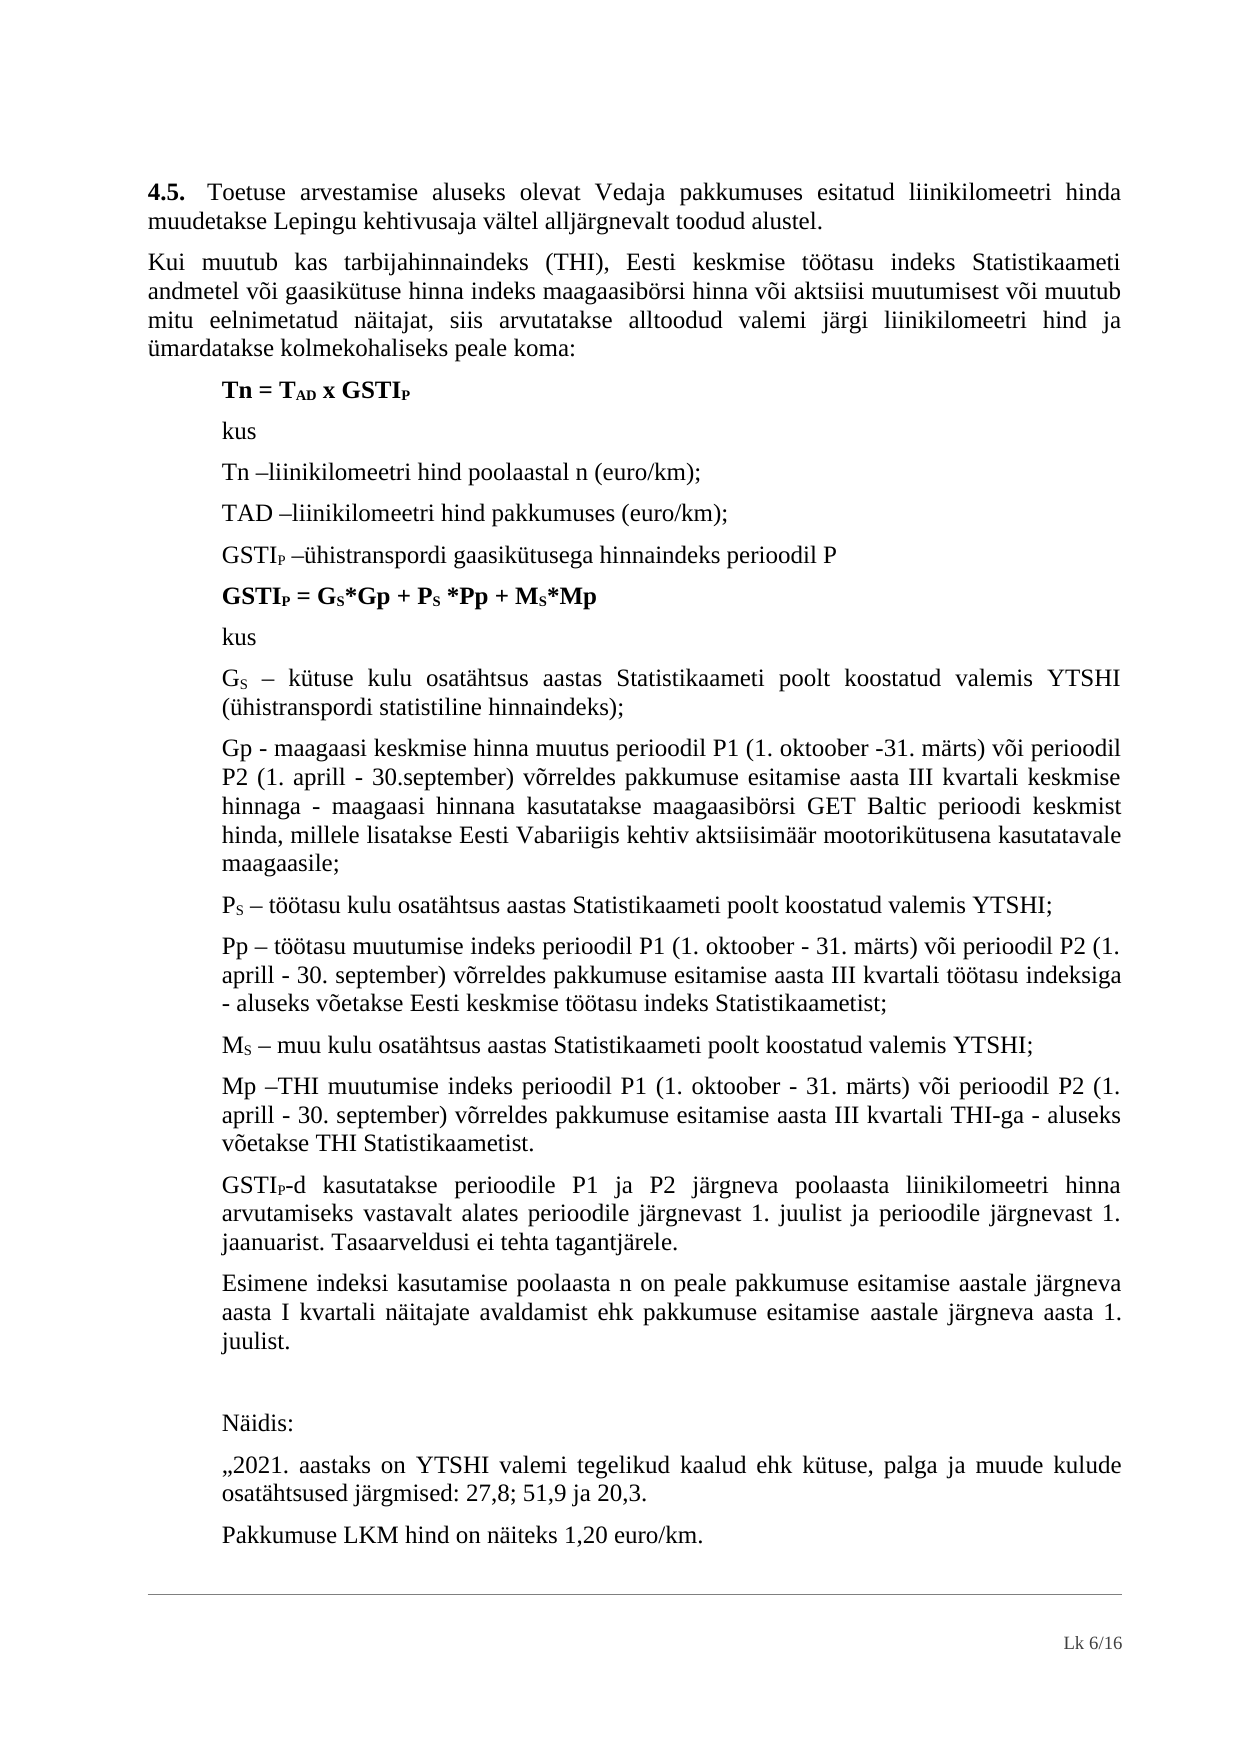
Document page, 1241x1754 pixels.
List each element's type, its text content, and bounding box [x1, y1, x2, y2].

text PS – töötasu kulu osatähtsus aastas Statistikaameti poolt koostatud valemis YTSHI; [222, 890, 1122, 918]
text TAD –liinikilomeetri hind pakkumuses (euro/km); [222, 498, 1122, 527]
text GSTIP = GS*Gp + PS *Pp + MS*Mp [222, 581, 1122, 610]
text Mp –THI muutumise indeks perioodil P1 (1. oktoober - 31. märts) või perioodil P2 (1. aprill - 30. september) võrreldes pakkumuse esitamise aasta III kvartali THI-ga - aluseks võetakse THI Statistikaametist. [222, 1071, 1122, 1157]
text GSTIP-d kasutatakse perioodile P1 ja P2 järgneva poolaasta liinikilomeetri hinna arvutamiseks vastavalt alates perioodile järgnevast 1. juulist ja perioodile järgnevast 1. jaanuarist. Tasaarveldusi ei tehta tagantjärele. [222, 1170, 1122, 1256]
text Näidis: [222, 1408, 1122, 1437]
text MS – muu kulu osatähtsus aastas Statistikaameti poolt koostatud valemis YTSHI; [222, 1030, 1122, 1058]
text GS – kütuse kulu osatähtsus aastas Statistikaameti poolt koostatud valemis YTSHI (ühistranspordi statistiline hinnaindeks); [222, 663, 1122, 721]
text Gp - maagaasi keskmise hinna muutus perioodil P1 (1. oktoober -31. märts) või perioodil P2 (1. aprill - 30.september) võrreldes pakkumuse esitamise aasta III kvartali keskmise hinnaga - maagaasi hinnana kasutatakse maagaasibörsi GET Baltic perioodi keskmist hinda, millele lisatakse Eesti Vabariigis kehtiv aktsiisimäär mootorikütusena kasutatavale maagaasile; [222, 733, 1122, 877]
text GSTIP –ühistranspordi gaasikütusega hinnaindeks perioodil P [222, 540, 1122, 568]
text Kui muutub kas tarbijahinnaindeks (THI), Eesti keskmise töötasu indeks Statistikaameti andmetel või gaasikütuse hinna indeks maagaasibörsi hinna või aktsiisi muutumisest või muutub mitu eelnimetatud näitajat, siis arvutatakse alltoodud valemi järgi liinikilomeetri hind ja ümardatakse kolmekohaliseks peale koma: [148, 247, 1122, 362]
text „2021. aastaks on YTSHI valemi tegelikud kaalud ehk kütuse, palga ja muude kulude osatähtsused järgmised: 27,8; 51,9 ja 20,3. [222, 1450, 1122, 1507]
list Toetuse arvestamise aluseks olevat Vedaja pakkumuses esitatud liinikilomeetri hinda muudetakse Lepingu kehtivusaja vältel alljärgnevalt toodud alustel. [148, 177, 1122, 235]
text Esimene indeksi kasutamise poolaasta n on peale pakkumuse esitamise aastale järgneva aasta I kvartali näitajate avaldamist ehk pakkumuse esitamise aastale järgneva aasta 1. juulist. [222, 1268, 1122, 1355]
text Tn = TAD x GSTIP [222, 375, 1122, 403]
text Pakkumuse LKM hind on näiteks 1,20 euro/km. [222, 1520, 1122, 1548]
text Tn –liinikilomeetri hind poolaastal n (euro/km); [222, 457, 1122, 486]
text kus [222, 622, 1122, 651]
text Pp – töötasu muutumise indeks perioodil P1 (1. oktoober - 31. märts) või perioodil P2 (1. aprill - 30. september) võrreldes pakkumuse esitamise aasta III kvartali töötasu indeksiga - aluseks võetakse Eesti keskmise töötasu indeks Statistikaametist; [222, 931, 1122, 1017]
text kus [222, 416, 1122, 445]
